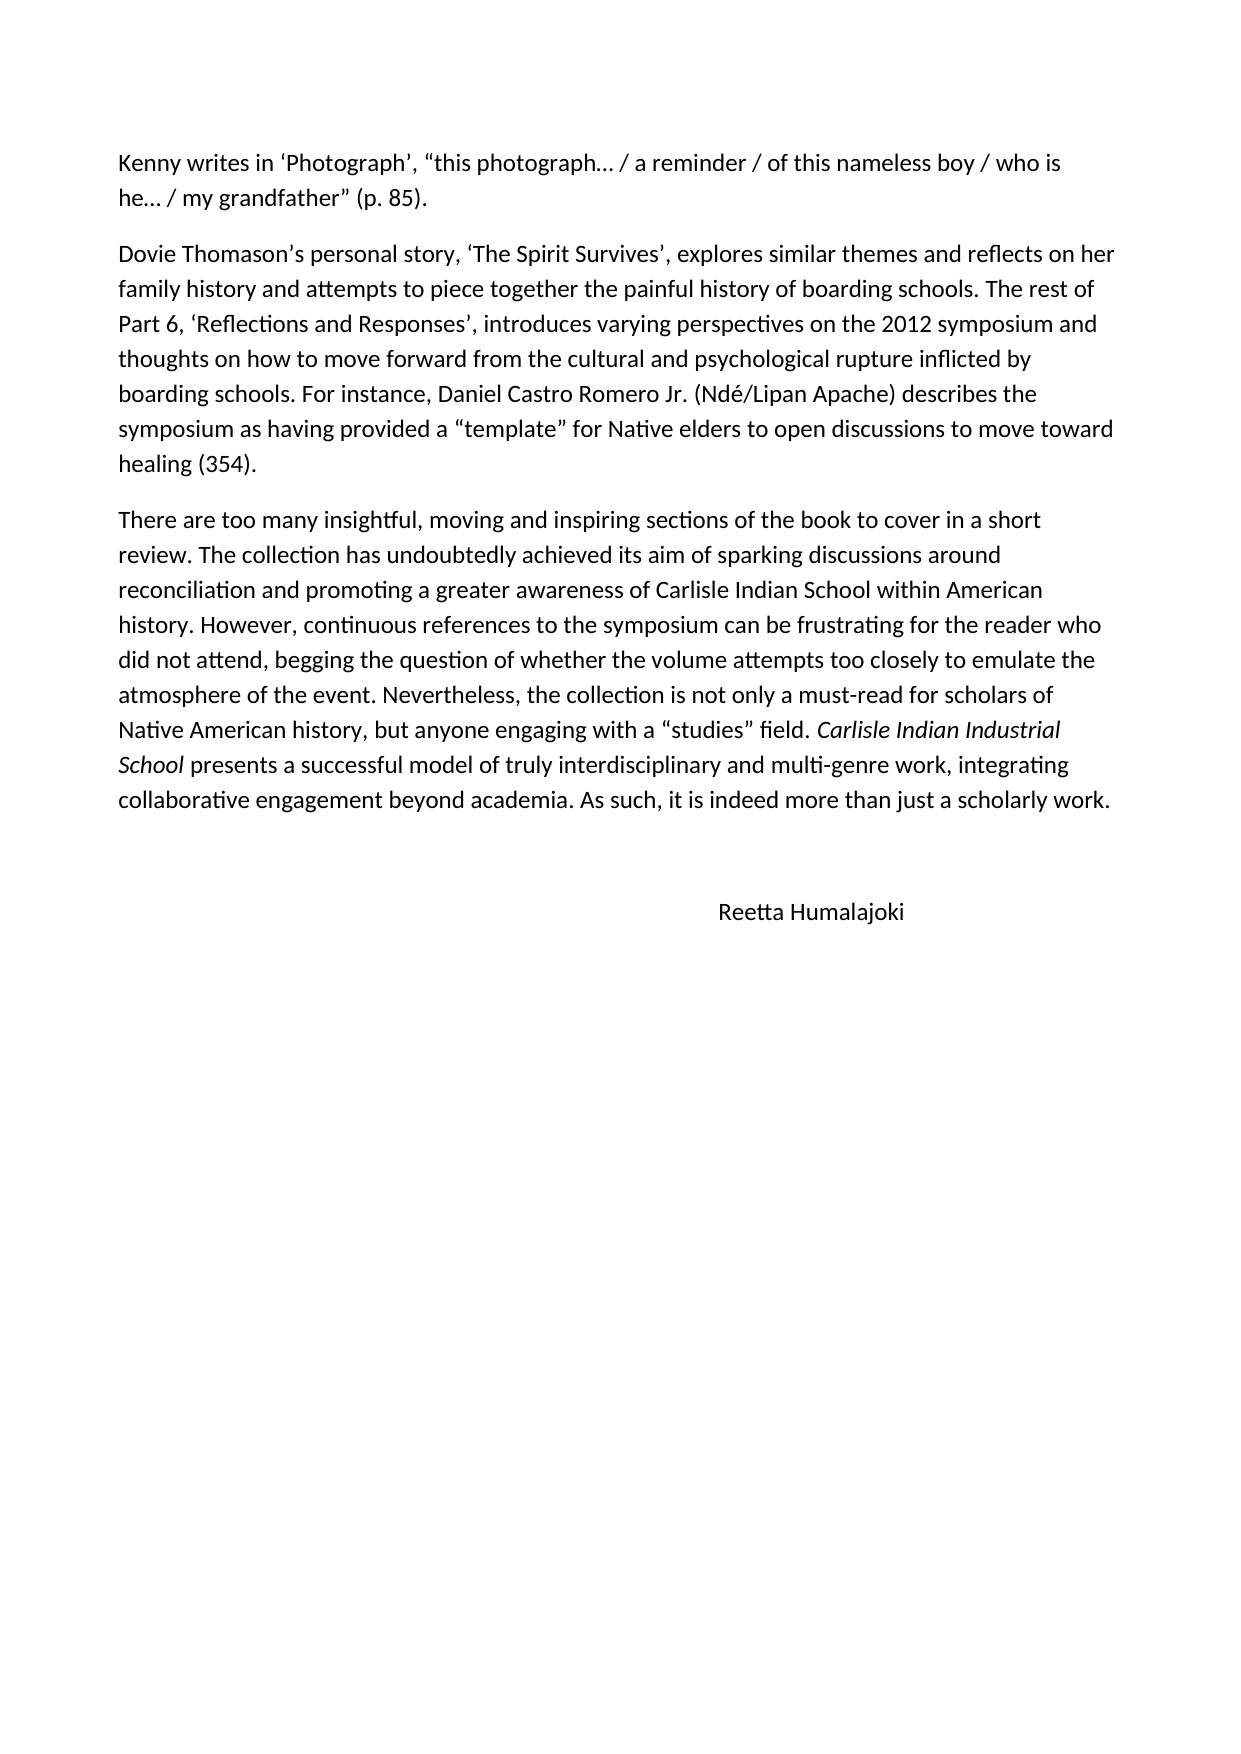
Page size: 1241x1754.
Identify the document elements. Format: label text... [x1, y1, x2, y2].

text Reetta Humalajoki [118, 896, 1122, 926]
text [118, 148, 1122, 213]
text There are too many insightful, moving and inspiring sections of the book to cover in a short review. The collection has undoubtedly achieved its aim of sparking discussions around reconciliation and promoting a greater awareness of Carlisle Indian School within American history. However, continuous references to the symposium can be frustrating for the reader who did not attend, begging the question of whether the volume attempts too closely to emulate the atmosphere of the event. Nevertheless, the collection is not only a must-read for scholars of Native American history, but anyone engaging with a “studies” field. Carlisle Indian Industrial School presents a successful model of truly interdisciplinary and multi-genre work, integrating collaborative engagement beyond academia. As such, it is indeed more than just a scholarly work. [118, 504, 1122, 815]
text Dovie Thomason’s personal story, ‘The Spirit Survives’, explores similar themes and reflects on her family history and attempts to piece together the painful history of boarding schools. The rest of Part 6, ‘Reflections and Responses’, introduces varying perspectives on the 2012 symposium and thoughts on how to move forward from the cultural and psychological rupture inflicted by boarding schools. For instance, Daniel Castro Romero Jr. (Ndé/Lipan Apache) describes the symposium as having provided a “template” for Native elders to open discussions to move toward healing (354). [118, 238, 1122, 479]
